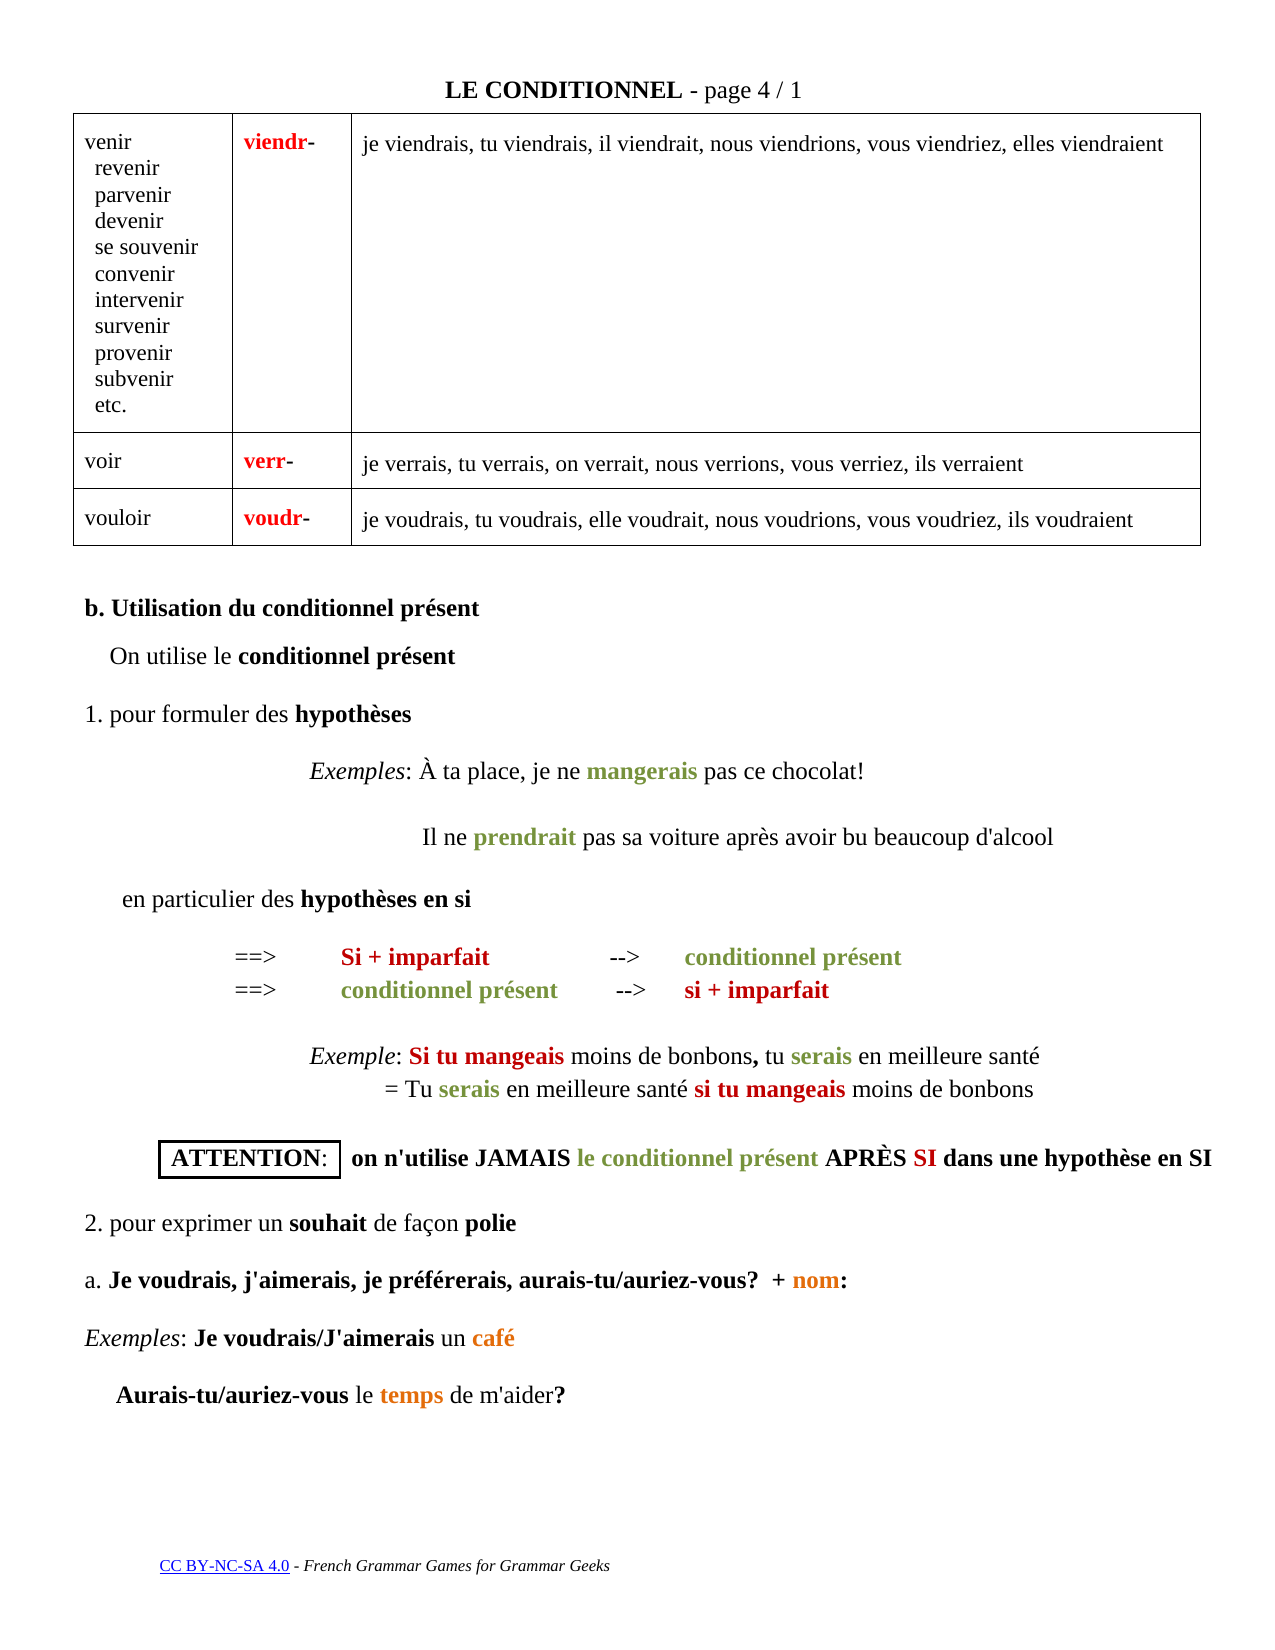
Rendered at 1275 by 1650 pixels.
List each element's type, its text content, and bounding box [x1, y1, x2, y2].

table_header venir revenir parvenir devenir se souvenir convenir intervenir survenir provenir subvenir etc. [74, 114, 232, 432]
table_header viendr- [233, 114, 351, 432]
text 1. pour formuler des hypothèses [84, 699, 1087, 728]
table_cell voudr- [233, 489, 351, 544]
text b. Utilisation du conditionnel présent [84, 593, 1087, 622]
table_cell voir [74, 433, 232, 488]
table_cell vouloir [74, 489, 232, 544]
text Exemple: Si tu mangeais moins de bonbons, tu serais en meilleure santé [141, 1041, 1144, 1069]
text a. Je voudrais, j'aimerais, je préférerais, aurais-tu/auriez-vous? + nom: [84, 1265, 1087, 1294]
text Aurais-tu/auriez-vous le temps de m'aider? [84, 1380, 1087, 1409]
text Exemples: À ta place, je ne mangerais pas ce chocolat! [141, 756, 1144, 785]
text Exemples: Je voudrais/J'aimerais un café [84, 1323, 1087, 1352]
table_header je viendrais, tu viendrais, il viendrait, nous viendrions, vous viendriez, elles viendraient [352, 114, 1200, 432]
table_cell je voudrais, tu voudrais, elle voudrait, nous voudrions, vous voudriez, ils voudraient [352, 489, 1200, 544]
text ==> conditionnel présent --> si + imparfait [169, 975, 1144, 1003]
text On utilise le conditionnel présent [84, 641, 1087, 670]
table_cell verr- [233, 433, 351, 488]
table_header ATTENTION: [161, 1143, 339, 1176]
text Il ne prendrait pas sa voiture après avoir bu beaucoup d'alcool [141, 822, 1144, 851]
text = Tu serais en meilleure santé si tu mangeais moins de bonbons [169, 1074, 1144, 1102]
table_header on n'utilise JAMAIS le conditionnel présent APRÈS SI dans une hypothèse en SI [341, 1140, 1219, 1176]
text en particulier des hypothèses en si [84, 884, 1087, 913]
table_cell je verrais, tu verrais, on verrait, nous verrions, vous verriez, ils verraient [352, 433, 1200, 488]
text ==> Si + imparfait --> conditionnel présent [169, 942, 1144, 970]
text 2. pour exprimer un souhait de façon polie [84, 1208, 1087, 1237]
